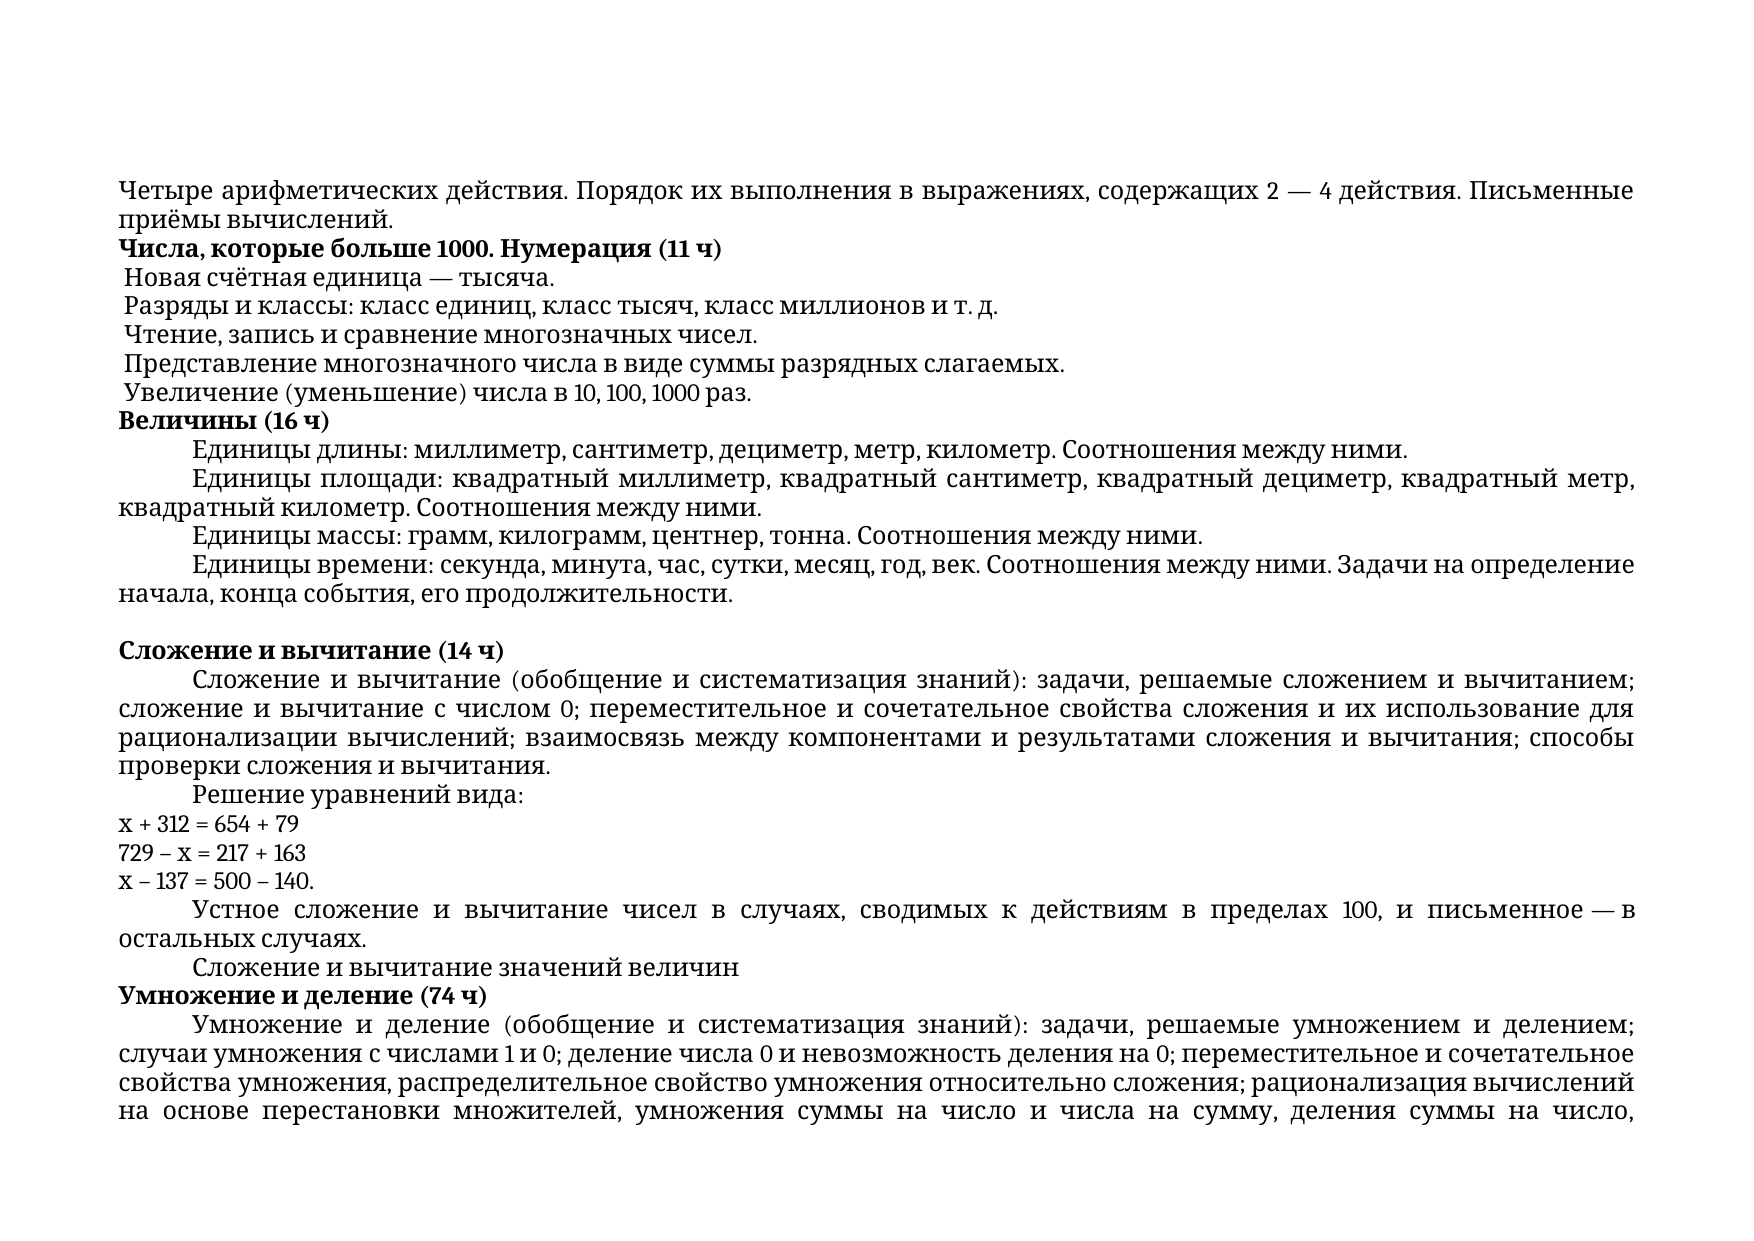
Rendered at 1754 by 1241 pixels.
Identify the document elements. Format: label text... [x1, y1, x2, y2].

text Единицы массы: грамм, килограмм, центнер, тонна. Соотношения между ними. [118, 522, 1636, 551]
text Разряды и классы: класс единиц, класс тысяч, класс миллионов и т. д. [118, 292, 1636, 321]
text Сложение и вычитание значений величин [118, 953, 1636, 982]
text Умножение и деление (74 ч) [118, 982, 1636, 1011]
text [118, 1011, 1636, 1126]
text Величины (16 ч) [118, 407, 1636, 436]
text Представление многозначного числа в виде суммы разрядных слагаемых. [118, 350, 1636, 378]
text Сложение и вычитание (14 ч) [118, 637, 1636, 666]
text Устное сложение и вычитание чисел в случаях, сводимых к действиям в пределах 100, и письменное — в остальных случаях. [118, 896, 1636, 953]
text х + 312 = 654 + 79 [118, 810, 1636, 838]
text Чтение, запись и сравнение многозначных чисел. [118, 321, 1636, 350]
text х – 137 = 500 – 140. [118, 867, 1636, 896]
text Увеличение (уменьшение) числа в 10, 100, 1000 раз. [118, 378, 1636, 407]
text Числа, которые больше 1000. Нумерация (11 ч) [118, 235, 1636, 263]
text Единицы площади: квадратный миллиметр, квадратный сантиметр, квадратный дециметр, квадратный метр, квадратный километр. Соотношения между ними. [118, 465, 1636, 522]
text Единицы длины: миллиметр, сантиметр, дециметр, метр, километр. Соотношения между ними. [118, 436, 1636, 465]
text 729 – х = 217 + 163 [118, 838, 1636, 867]
text Сложение и вычитание (обобщение и систематизация знаний): задачи, решаемые сложением и вычитанием; сложение и вычитание с числом 0; переместительное и сочетательное свойства сложения и их использование для рационализации вычислений; взаимосвязь между компонентами и результатами сложения и вычитания; способы проверки сложения и вычитания. [118, 666, 1636, 781]
text Решение уравнений вида: [118, 781, 1636, 810]
text Новая счётная единица — тысяча. [118, 263, 1636, 292]
text Четыре арифметических действия. Порядок их выполнения в выражениях, содержащих 2 — 4 действия. Письменные приёмы вычислений. [118, 177, 1636, 235]
text Единицы времени: секунда, минута, час, сутки, месяц, год, век. Соотношения между ними. Задачи на определение начала, конца события, его продолжительности. [118, 551, 1636, 608]
